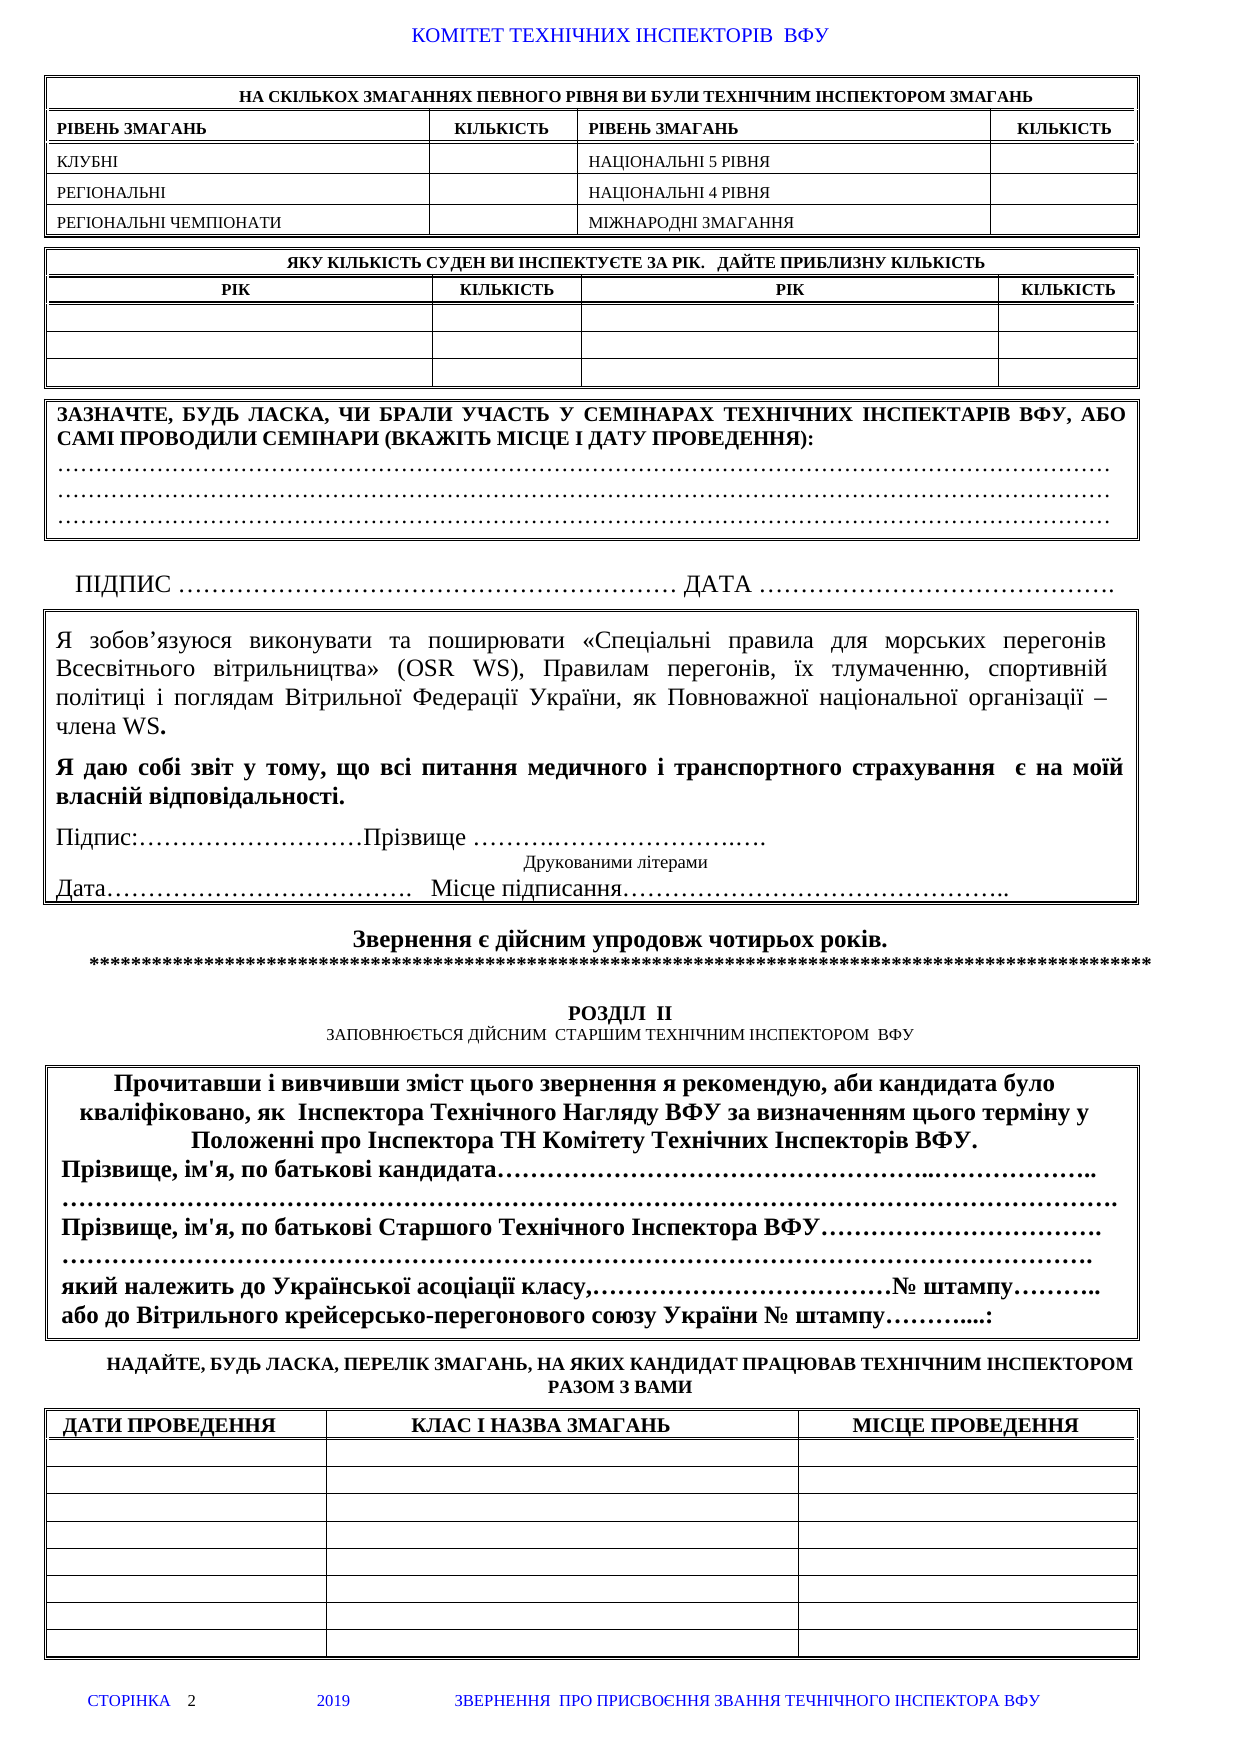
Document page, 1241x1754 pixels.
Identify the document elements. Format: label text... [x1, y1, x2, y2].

table_cell [327, 1603, 798, 1629]
table_cell НАЦІОНАЛЬНІ 4 РІВНЯ [578, 174, 990, 204]
table_cell [799, 1437, 1137, 1466]
table_cell [991, 205, 1137, 234]
table_cell [47, 1522, 326, 1548]
table_cell РІВЕНЬ ЗМАГАНЬ [47, 108, 429, 140]
table_cell [327, 1522, 798, 1548]
table_cell [430, 144, 577, 173]
table_cell [327, 1630, 798, 1656]
table_cell [47, 1494, 326, 1521]
table_cell КІЛЬКІСТЬ [991, 108, 1137, 140]
text РАЗОМ З ВАМИ [60, 1376, 1180, 1398]
table_cell [799, 1494, 1137, 1521]
table_cell [47, 301, 432, 331]
text Звернення є дійсним упродовж чотирьох років. [75, 924, 1165, 952]
table_cell [327, 1440, 798, 1466]
table_cell КЛУБНІ [45, 140, 429, 173]
table_cell [327, 1467, 798, 1493]
text ПІДПИС …………………………………………………… ДАТА ……………………………………. [75, 569, 1165, 597]
table_cell [47, 1630, 326, 1656]
table_cell [47, 332, 432, 358]
table_cell [799, 1576, 1137, 1602]
table_cell КІЛЬКІСТЬ [433, 278, 581, 301]
table_cell МІЖНАРОДНІ ЗМАГАННЯ [578, 205, 990, 234]
table_cell [433, 332, 581, 358]
table_cell [47, 1576, 326, 1602]
table_cell [582, 305, 998, 331]
table_cell РІВЕНЬ ЗМАГАНЬ [578, 111, 990, 140]
table_cell [433, 305, 581, 331]
table_cell [327, 1494, 798, 1521]
table_cell [799, 1549, 1137, 1575]
table_cell [433, 359, 581, 386]
table_header Прочитавши і вивчивши зміст цього звернення я рекомендую, аби кандидата було кваліфіковано, як Інспектора Технічного Нагляду ВФУ за визначенням цього терміну у Положенні про Інспектора ТН Комітету Технічних Інспекторів ВФУ. Прізвище, ім'я, по батькові кандидата……………………………………………..……………….. ……………………………………………………………………………………………………………….Прізвище, ім'я, по батькові Старшого Технічного Інспектора ВФУ……………………………. ……………………………………………………………………………………………………………. який належить до Української асоціації класу,………………………………№ штампу……….. або до Вітрильного крейсерсько-перегонового союзу України № штампу………....: [48, 1068, 1137, 1338]
table_cell НАЦІОНАЛЬНІ 5 РІВНЯ [578, 144, 990, 173]
table_cell [47, 359, 432, 386]
table_cell [999, 332, 1137, 358]
table_cell [47, 1549, 326, 1575]
table_header ЗАЗНАЧТЕ, БУДЬ ЛАСКА, ЧИ БРАЛИ УЧАСТЬ У СЕМІНАРАХ ТЕХНІЧНИХ ІНСПЕКТАРІВ ВФУ, АБО САМІ ПРОВОДИЛИ СЕМІНАРИ (ВКАЖІТЬ МІСЦЕ І ДАТУ ПРОВЕДЕННЯ): ………………………………………………………………………………………………………………………… ………………………………………………………………………………………………………………………… ………………………………………………………………………………………………………………………… [47, 402, 1137, 538]
table_header НА СКІЛЬКОХ ЗМАГАННЯХ ПЕВНОГО РІВНЯ ВИ БУЛИ ТЕХНІЧНИМ ІНСПЕКТОРОМ ЗМАГАНЬ [47, 78, 1137, 108]
table_cell РІК [582, 278, 998, 301]
table_cell [991, 174, 1137, 204]
text РОЗДІЛ ІІ [75, 1001, 1165, 1024]
text ЗАПОВНЮЄТЬСЯ ДІЙСНИМ СТАРШИМ ТЕХНІЧНИМ ІНСПЕКТОРОМ ВФУ [75, 1024, 1165, 1044]
table_header КЛАС І НАЗВА ЗМАГАНЬ [327, 1411, 798, 1437]
table_cell РЕГІОНАЛЬНІ ЧЕМПІОНАТИ [47, 205, 429, 234]
table_cell [47, 1437, 326, 1466]
table_cell [799, 1522, 1137, 1548]
table_cell КІЛЬКІСТЬ [430, 111, 577, 140]
text ****************************************************************************************************** [75, 952, 1165, 976]
table_cell КІЛЬКІСТЬ [999, 274, 1138, 301]
table_cell [327, 1549, 798, 1575]
table_cell [430, 205, 577, 234]
table_cell [999, 359, 1137, 386]
table_cell РІК [45, 274, 432, 301]
table_header ЯКУ КІЛЬКІСТЬ СУДЕН ВИ ІНСПЕКТУЄТЕ ЗА РІК. ДАЙТЕ ПРИБЛИЗНУ КІЛЬКІСТЬ [47, 250, 1137, 274]
table_cell [327, 1576, 798, 1602]
table_cell [582, 332, 998, 358]
text НАДАЙТЕ, БУДЬ ЛАСКА, ПЕРЕЛІК ЗМАГАНЬ, НА ЯКИХ КАНДИДАТ ПРАЦЮВАВ ТЕХНІЧНИМ ІНСПЕКТОРОМ [60, 1353, 1180, 1374]
table_cell [430, 174, 577, 204]
table_cell [799, 1603, 1137, 1629]
table_header ДАТИ ПРОВЕДЕННЯ [47, 1411, 326, 1437]
table_header МІСЦЕ ПРОВЕДЕННЯ [799, 1411, 1137, 1437]
table_cell РЕГІОНАЛЬНІ [47, 174, 429, 204]
table_cell [799, 1630, 1137, 1656]
table_cell [47, 1467, 326, 1493]
table_cell [799, 1467, 1137, 1493]
table_cell [999, 301, 1137, 331]
table_cell [582, 359, 998, 386]
table_header Я зобов’язуюся виконувати та поширювати «Спеціальні правила для морських перегонів Всесвітнього вітрильництва» (OSR WS), Правилам перегонів, їх тлумаченню, спортивній політиці і поглядам Вітрильної Федерації України, як Повноважної національної організації – члена WS. Я даю собі звіт у тому, що всі питання медичного і транспортного страхування є на моїй власній відповідальності. Підпис:………………………Прізвище ……….………………….…. Друкованими літерами Дата………………………………. Місце підписання……………………………………….. [46, 612, 1136, 901]
table_cell [991, 140, 1138, 173]
table_cell [47, 1603, 326, 1629]
